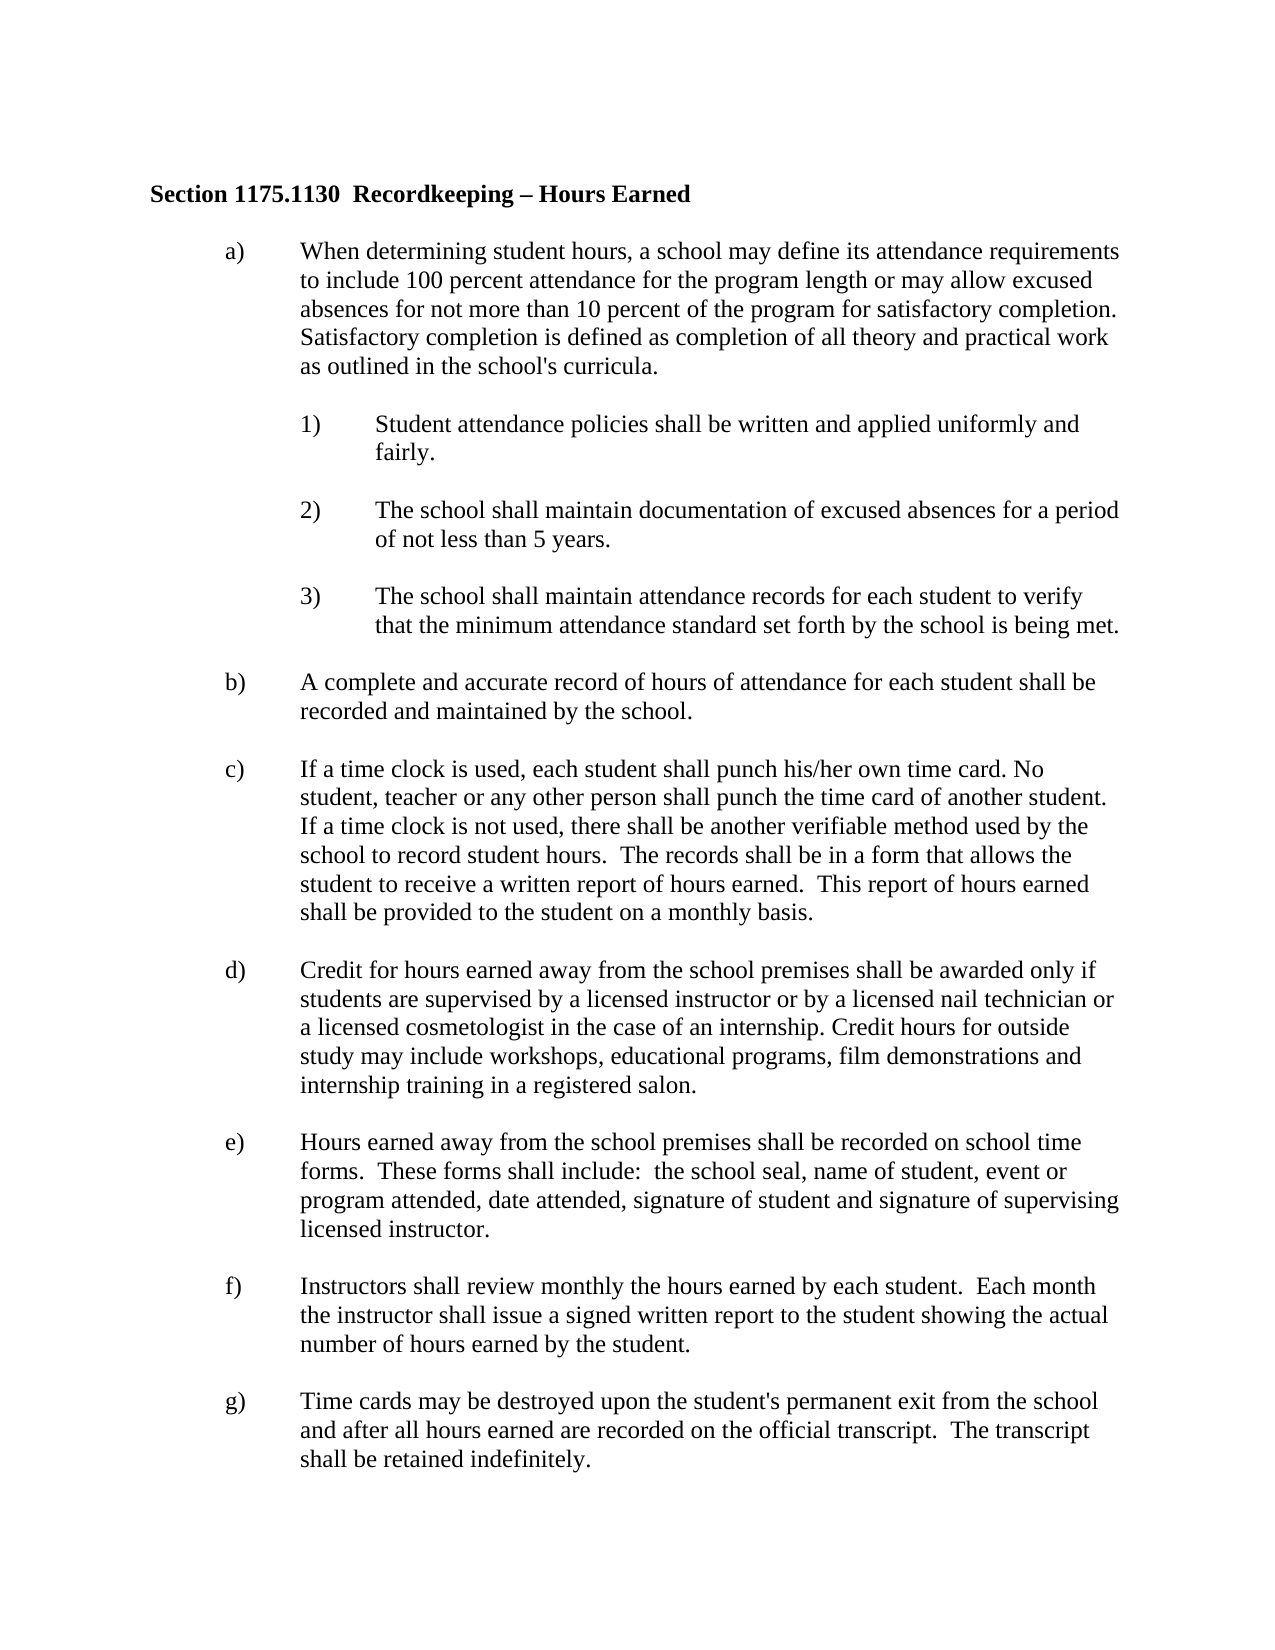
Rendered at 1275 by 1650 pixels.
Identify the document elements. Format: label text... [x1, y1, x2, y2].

text 1) Student attendance policies shall be written and applied uniformly and fairly. [300, 409, 1125, 466]
text 3) The school shall maintain attendance records for each student to verify that the minimum attendance standard set forth by the school is being met. [300, 581, 1125, 639]
text a) When determining student hours, a school may define its attendance requirements to include 100 percent attendance for the program length or may allow excused absences for not more than 10 percent of the program for satisfactory completion. Satisfactory completion is defined as completion of all theory and practical work as outlined in the school's curricula. [225, 236, 1125, 380]
text 2) The school shall maintain documentation of excused absences for a period of not less than 5 years. [300, 495, 1125, 552]
text d) Credit for hours earned away from the school premises shall be awarded only if students are supervised by a licensed instructor or by a licensed nail technician or a licensed cosmetologist in the case of an internship. Credit hours for outside study may include workshops, educational programs, film demonstrations and internship training in a registered salon. [225, 955, 1125, 1099]
text g) Time cards may be destroyed upon the student's permanent exit from the school and after all hours earned are recorded on the official transcript. The transcript shall be retained indefinitely. [225, 1386, 1125, 1472]
text Section 1175.1130 Recordkeeping – Hours Earned [150, 179, 1125, 207]
text b) A complete and accurate record of hours of attendance for each student shall be recorded and maintained by the school. [225, 667, 1125, 725]
text f) Instructors shall review monthly the hours earned by each student. Each month the instructor shall issue a signed written report to the student showing the actual number of hours earned by the student. [225, 1271, 1125, 1357]
text e) Hours earned away from the school premises shall be recorded on school time forms. These forms shall include: the school seal, name of student, event or program attended, date attended, signature of student and signature of supervising licensed instructor. [225, 1127, 1125, 1242]
text c) If a time clock is used, each student shall punch his/her own time card. No student, teacher or any other person shall punch the time card of another student. If a time clock is not used, there shall be another verifiable method used by the school to record student hours. The records shall be in a form that allows the student to receive a written report of hours earned. This report of hours earned shall be provided to the student on a monthly basis. [225, 754, 1125, 926]
